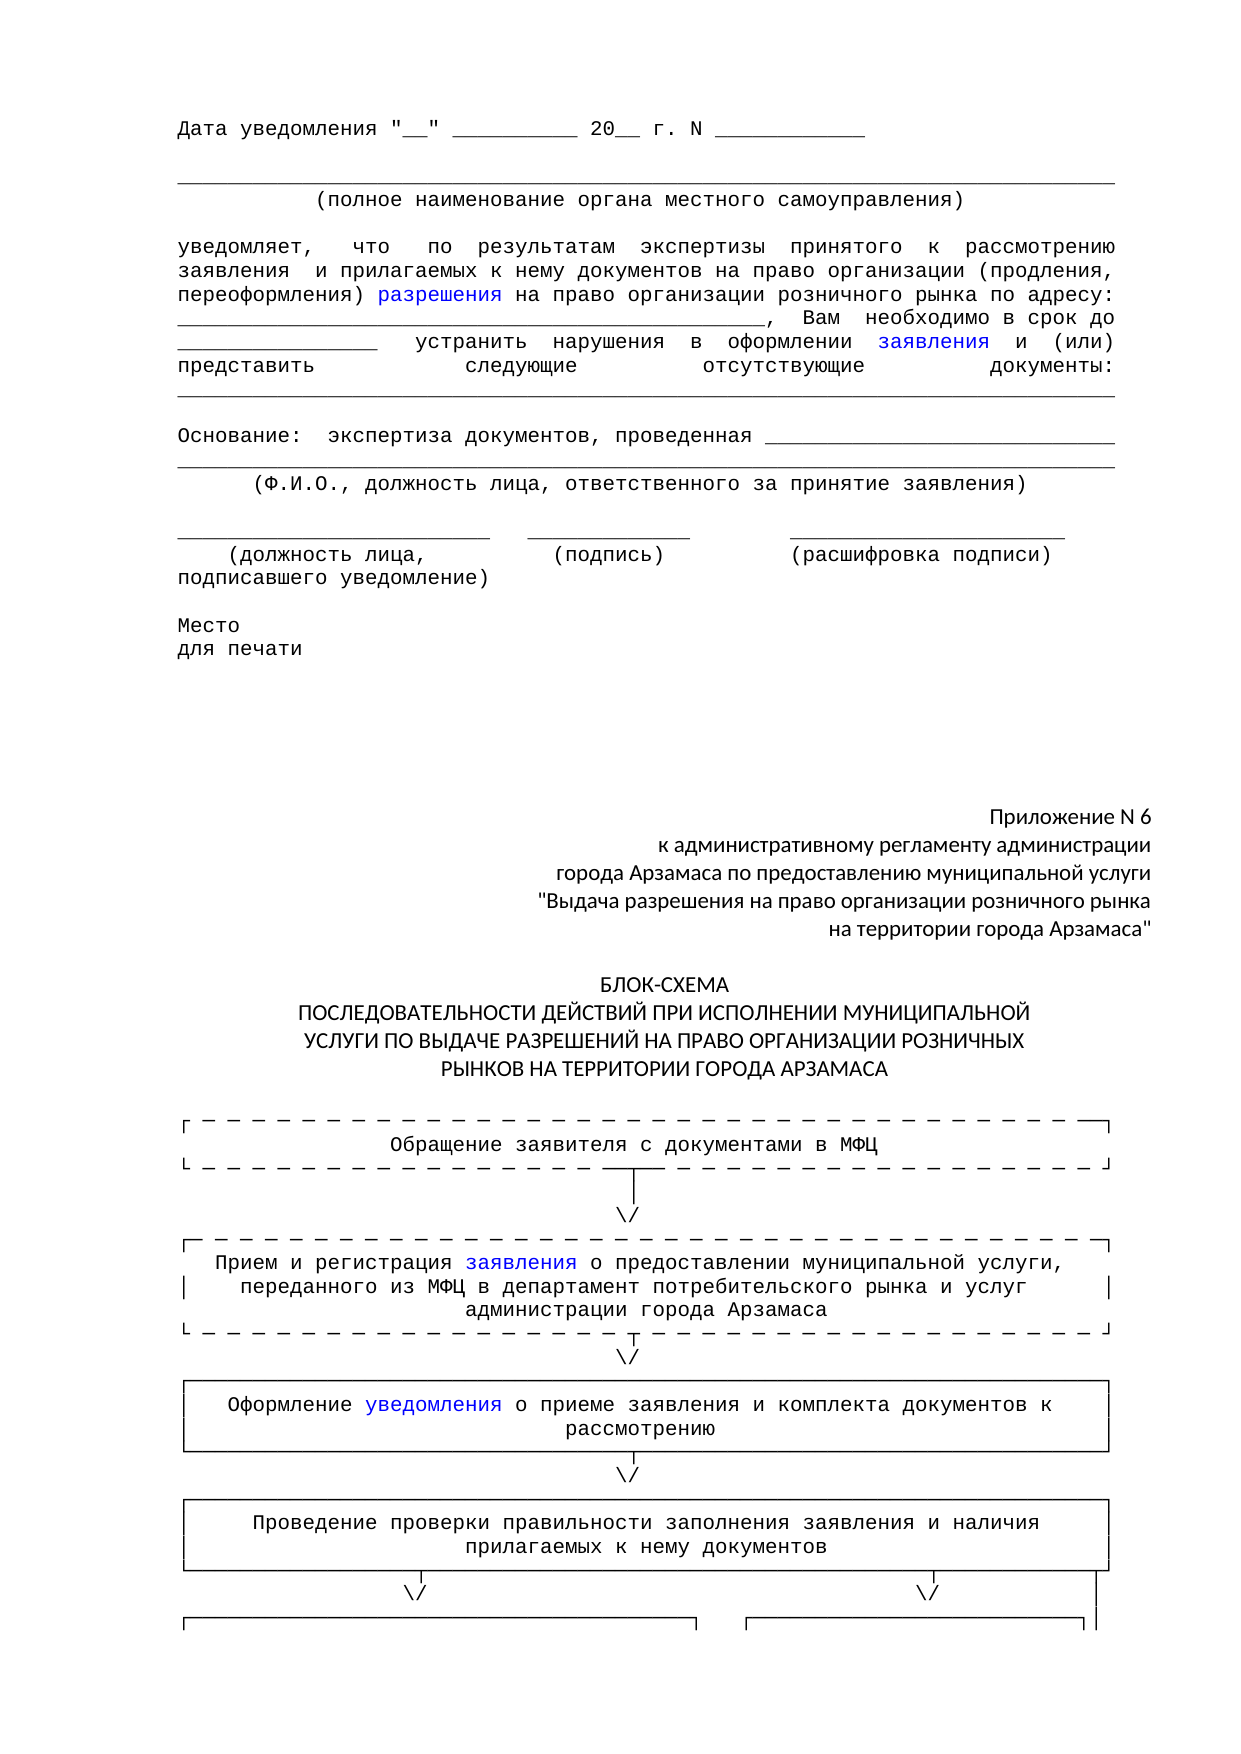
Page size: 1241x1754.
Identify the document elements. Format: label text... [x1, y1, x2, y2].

text ┌─ ─ ─ ─ ─ ─ ─ ─ ─ ─ ─ ─ ─ ─ ─ ─ ─ ─ ─ ─ ─ ─ ─ ─ ─ ─ ─ ─ ─ ─ ─ ─ ─ ─ ─ ─ ─┐ [177, 1228, 1152, 1252]
text УСЛУГИ ПО ВЫДАЧЕ РАЗРЕШЕНИЙ НА ПРАВО ОРГАНИЗАЦИИ РОЗНИЧНЫХ [177, 1026, 1152, 1054]
text └──────────────────┬────────────────────────────────────────┬────────────┬┘ [177, 1559, 1152, 1583]
text к административному регламенту администрации [177, 830, 1152, 858]
text \/ [177, 1465, 1152, 1489]
text └ ─ ─ ─ ─ ─ ─ ─ ─ ─ ─ ─ ─ ─ ─ ─ ─ ─ ┬ ─ ─ ─ ─ ─ ─ ─ ─ ─ ─ ─ ─ ─ ─ ─ ─ ─ ─ ┘ [177, 1323, 1152, 1347]
text ___________________________________________________________________________ [177, 378, 1152, 402]
text │ переданного из МФЦ в департамент потребительского рынка и услуг │ [184, 1276, 1108, 1299]
text _______________________________________________, Вам необходимо в срок до [177, 307, 1152, 331]
text подписавшего уведомление) [177, 567, 1152, 591]
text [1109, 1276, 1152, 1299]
text представить следующие отсутствующие документы: [177, 354, 1152, 378]
text города Арзамаса по предоставлению муниципальной услуги [177, 858, 1152, 886]
text заявления и прилагаемых к нему документов на право организации (продления, [177, 260, 1152, 284]
text └───────────────────────────────────┬─────────────────────────────────────┘ [177, 1441, 1152, 1465]
text администрации города Арзамаса [177, 1299, 1152, 1323]
text └ ─ ─ ─ ─ ─ ─ ─ ─ ─ ─ ─ ─ ─ ─ ─ ─ ──┬── ─ ─ ─ ─ ─ ─ ─ ─ ─ ─ ─ ─ ─ ─ ─ ─ ─ ┘ [177, 1158, 1152, 1181]
text ┌─────────────────────────────────────────────────────────────────────────┐ [177, 1489, 1152, 1512]
text Дата уведомления "__" __________ 20__ г. N ____________ [177, 118, 1152, 142]
text уведомляет, что по результатам экспертизы принятого к рассмотрению [177, 236, 1152, 260]
text \/ [177, 1347, 1152, 1370]
text на территории города Арзамаса" [177, 914, 1152, 942]
text ┌ ─ ─ ─ ─ ─ ─ ─ ─ ─ ─ ─ ─ ─ ─ ─ ─ ─ ─ ─ ─ ─ ─ ─ ─ ─ ─ ─ ─ ─ ─ ─ ─ ─ ─ ─ ──┐ [177, 1110, 1152, 1134]
text Приложение N 6 [177, 802, 1152, 830]
text Основание: экспертиза документов, проведенная ____________________________ [177, 426, 1152, 449]
text для печати [177, 638, 1152, 662]
text │ рассмотрению │ [1109, 1418, 1152, 1441]
text ┌────────────────────────────────────────┐ ┌──────────────────────────┐│ [177, 1607, 1152, 1631]
text _________________________ _____________ ______________________ [177, 520, 1152, 544]
text \/ [177, 1205, 1152, 1228]
text (должность лица, (подпись) (расшифровка подписи) [177, 544, 1152, 567]
text │ Оформление уведомления о приеме заявления и комплекта документов к │ [177, 1394, 1152, 1418]
text Прием и регистрация заявления о предоставлении муниципальной услуги, [177, 1252, 1152, 1276]
text ПОСЛЕДОВАТЕЛЬНОСТИ ДЕЙСТВИЙ ПРИ ИСПОЛНЕНИИ МУНИЦИПАЛЬНОЙ [177, 998, 1152, 1026]
text \/ \/ │ [177, 1583, 1152, 1607]
text ___________________________________________________________________________ [177, 165, 1152, 189]
text Место [177, 615, 1152, 638]
text │ Проведение проверки правильности заполнения заявления и наличия │ [177, 1512, 1152, 1536]
text ___________________________________________________________________________ [177, 449, 1152, 473]
text (полное наименование органа местного самоуправления) [177, 189, 1152, 213]
text │ прилагаемых к нему документов │ [184, 1536, 1108, 1559]
text БЛОК-СХЕМА [177, 970, 1152, 998]
text ┌─────────────────────────────────────────────────────────────────────────┐ [177, 1370, 1152, 1394]
text (Ф.И.О., должность лица, ответственного за принятие заявления) [177, 473, 1152, 496]
text ________________ устранить нарушения в оформлении заявления и (или) [177, 331, 1152, 354]
text Обращение заявителя с документами в МФЦ [177, 1134, 1152, 1158]
text "Выдача разрешения на право организации розничного рынка [177, 886, 1152, 914]
text РЫНКОВ НА ТЕРРИТОРИИ ГОРОДА АРЗАМАСА [177, 1054, 1152, 1082]
text │ рассмотрению │ [184, 1418, 1108, 1441]
text │ [177, 1181, 1152, 1205]
text переоформления) разрешения на право организации розничного рынка по адресу: [177, 284, 1152, 307]
